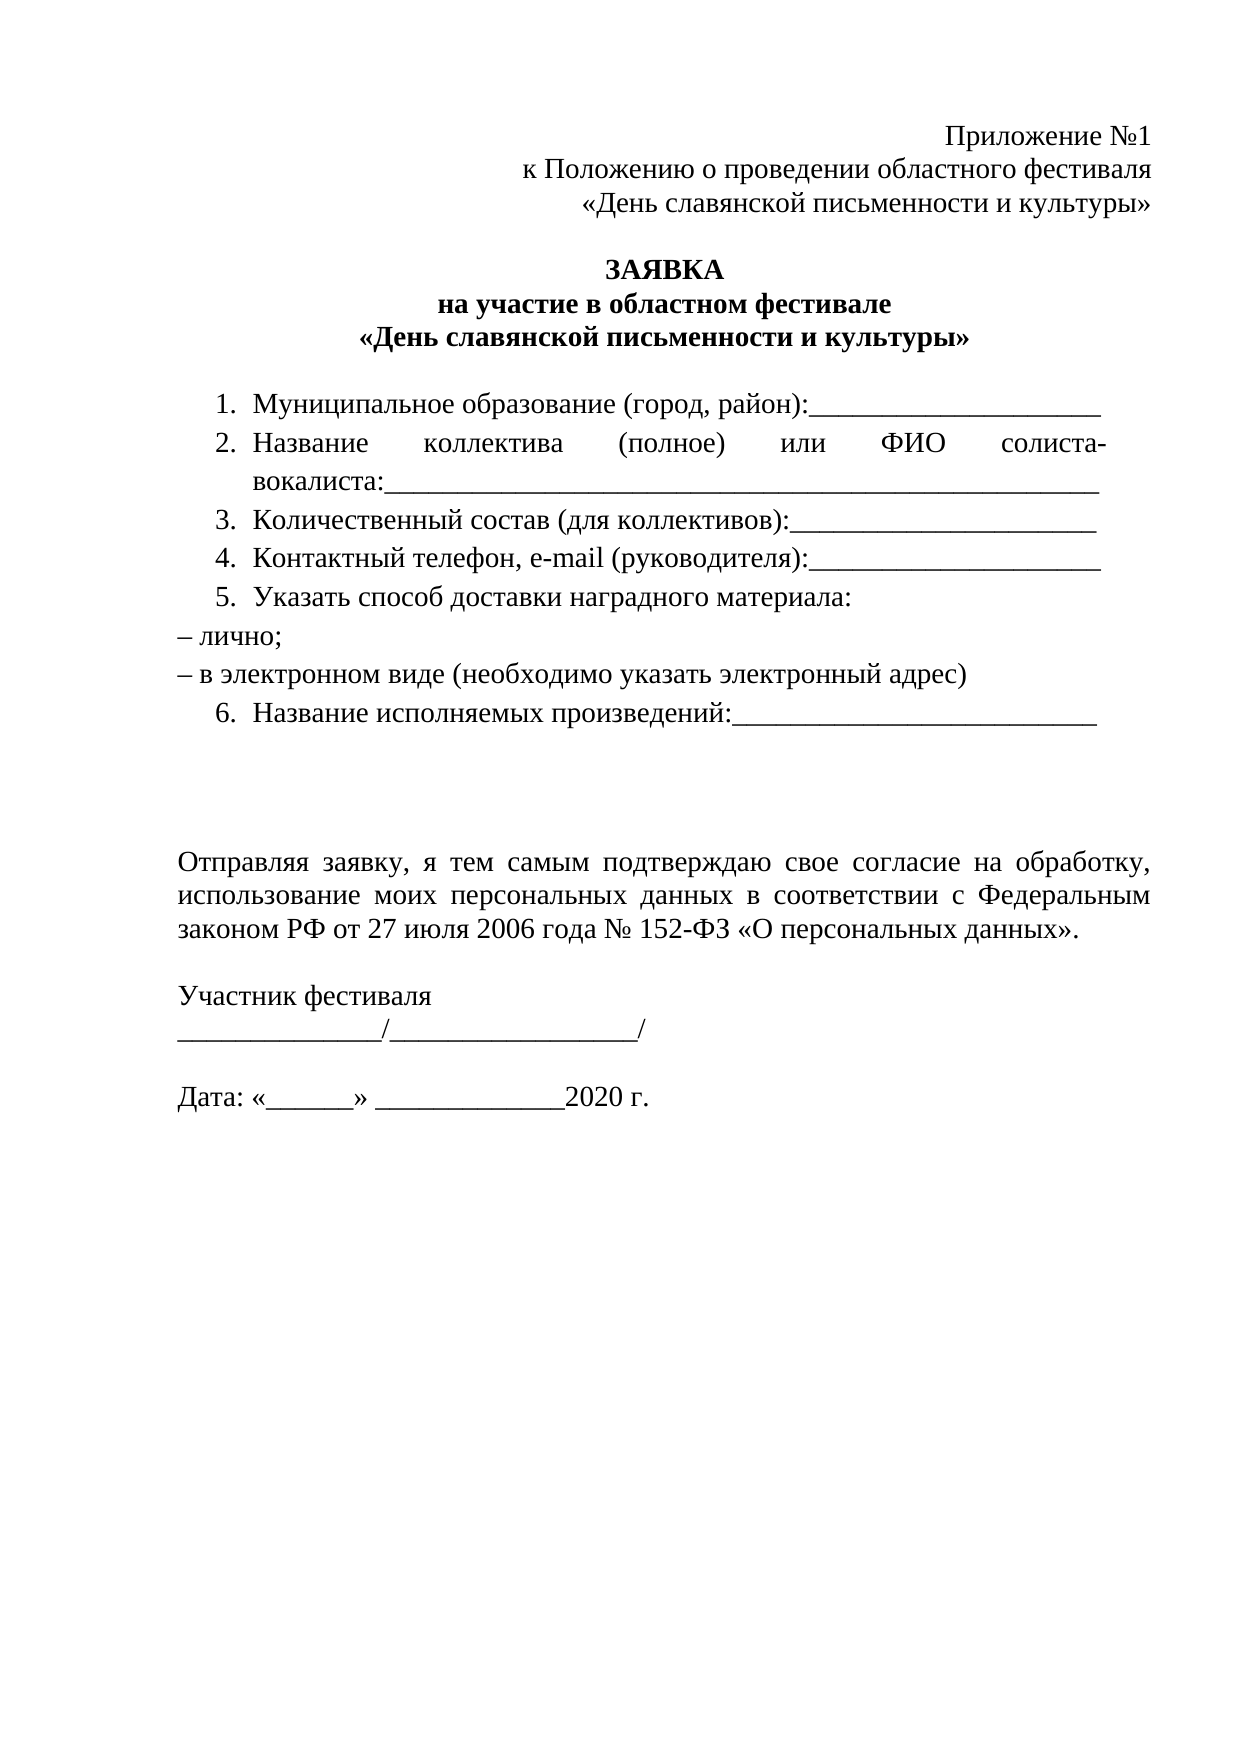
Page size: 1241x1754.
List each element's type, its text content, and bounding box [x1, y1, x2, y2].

list Название исполняемых произведений:_________________________ [215, 695, 1107, 728]
text к Положению о проведении областного фестиваля [177, 152, 1152, 185]
list Муниципальное образование (город, район):____________________ [215, 386, 1107, 420]
text ЗАЯВКА [177, 252, 1152, 286]
text «День славянской письменности и культуры» [177, 185, 1152, 219]
text «День славянской письменности и культуры» [177, 319, 1152, 353]
text Участник фестиваля [177, 978, 1152, 1012]
text на участие в областном фестивале [177, 286, 1152, 319]
list Название коллектива (полное) или ФИО солиста-вокалиста:_________________________________________________ [215, 425, 1107, 497]
list Количественный состав (для коллективов):_____________________ [215, 502, 1107, 536]
list Указать способ доставки наградного материала: [215, 579, 1107, 613]
text – лично; [177, 618, 1107, 651]
text Отправляя заявку, я тем самым подтверждаю свое согласие на обработку, использование моих персональных данных в соответствии с Федеральным законом РФ от 27 июля 2006 года № 152-ФЗ «О персональных данных». [177, 844, 1152, 944]
list Контактный телефон, e-mail (руководителя):____________________ [215, 541, 1107, 574]
text Приложение №1 [506, 118, 1152, 152]
text – в электронном виде (необходимо указать электронный адрес) [177, 656, 1107, 690]
text Дата: «______» _____________2020 г. [177, 1079, 1152, 1112]
text ______________/_________________/ [177, 1012, 1152, 1045]
